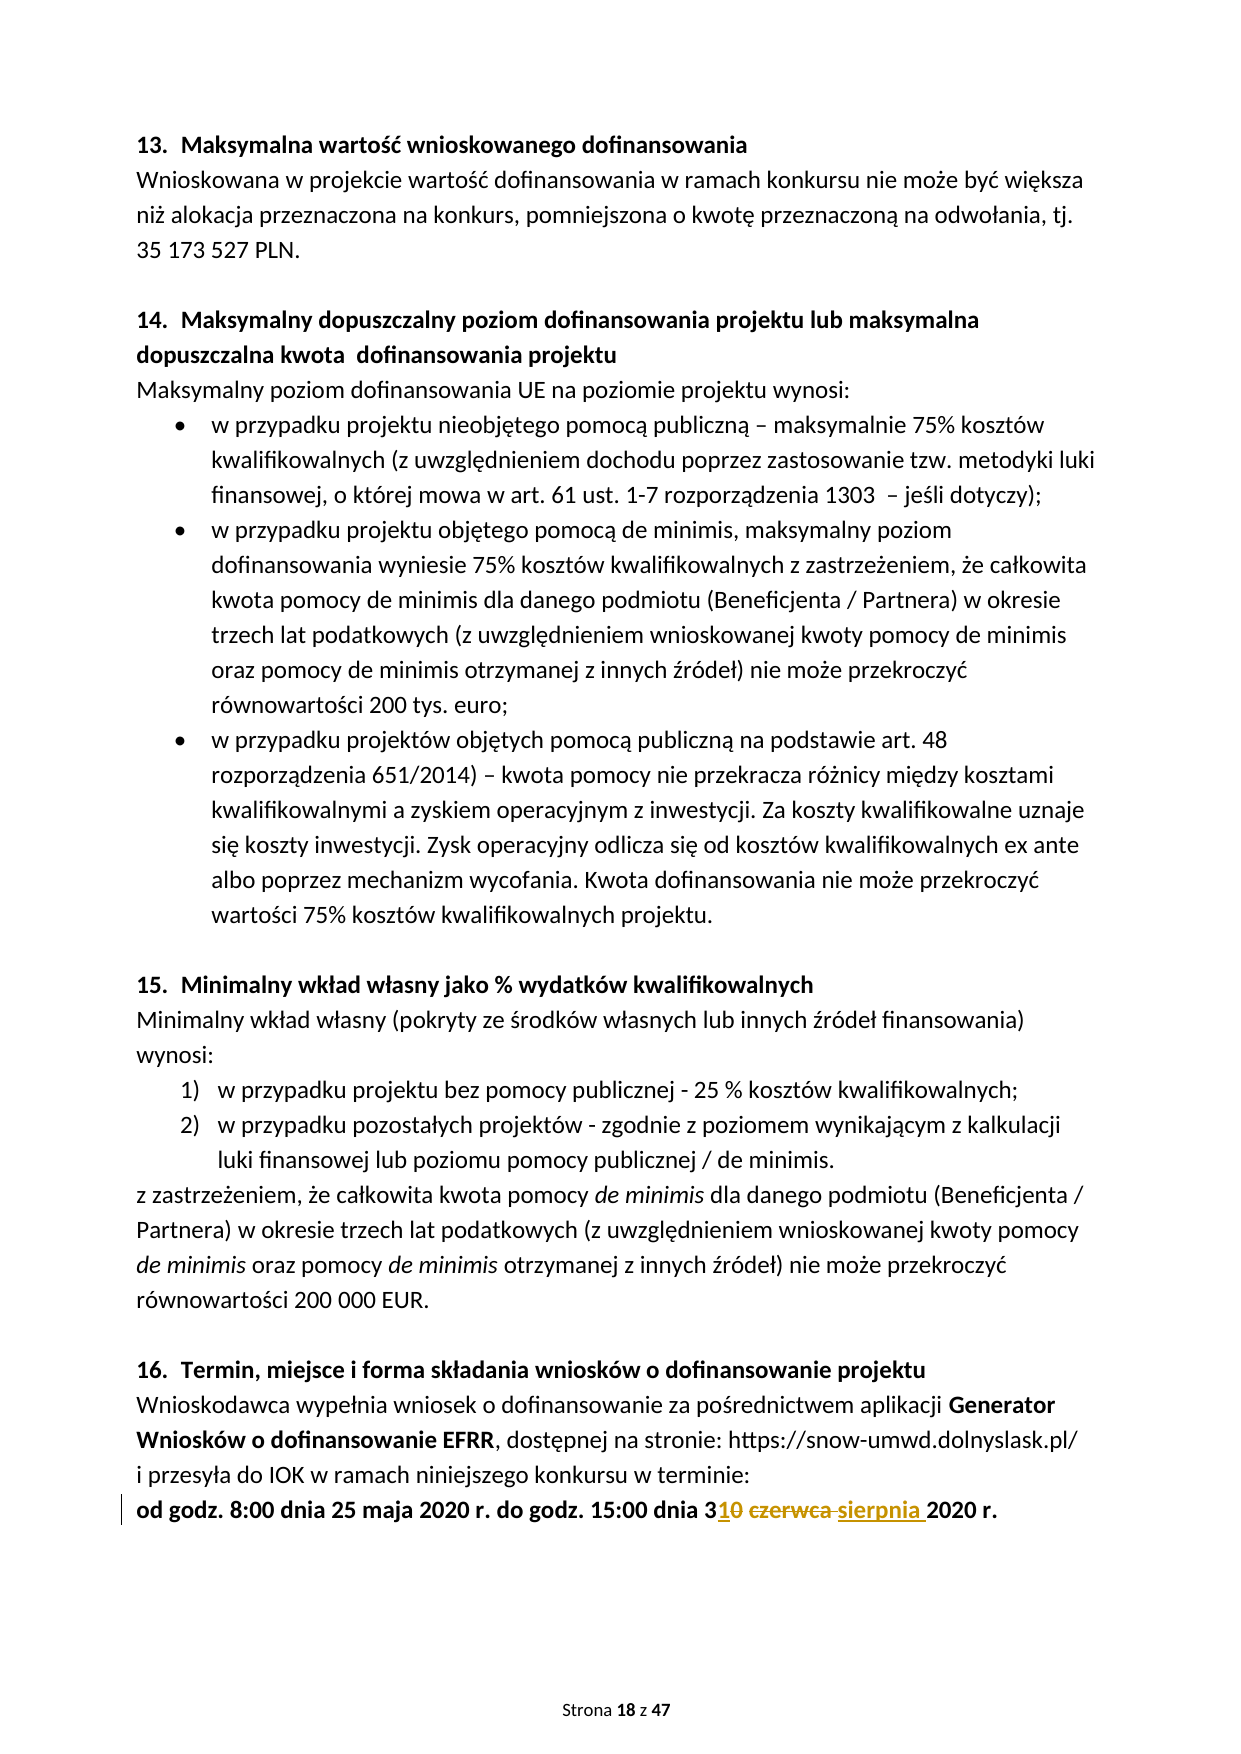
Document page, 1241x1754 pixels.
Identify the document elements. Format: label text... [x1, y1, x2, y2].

list w przypadku projektu bez pomocy publicznej - 25 % kosztów kwalifikowalnych; [180, 1074, 1098, 1105]
subtitle Termin, miejsce i forma składania wniosków o dofinansowanie projektu [136, 1354, 1098, 1385]
text Minimalny wkład własny (pokryty ze środków własnych lub innych źródeł finansowania) wynosi: [136, 1004, 1098, 1070]
list w przypadku projektu nieobjętego pomocą publiczną – maksymalnie 75% kosztów kwalifikowalnych (z uwzględnieniem dochodu poprzez zastosowanie tzw. metodyki luki finansowej, o której mowa w art. 61 ust. 1-7 rozporządzenia 1303 – jeśli dotyczy); [174, 409, 1098, 510]
list w przypadku projektów objętych pomocą publiczną na podstawie art. 48 rozporządzenia 651/2014) – kwota pomocy nie przekracza różnicy między kosztami kwalifikowalnymi a zyskiem operacyjnym z inwestycji. Za koszty kwalifikowalne uznaje się koszty inwestycji. Zysk operacyjny odlicza się od kosztów kwalifikowalnych ex ante albo poprzez mechanizm wycofania. Kwota dofinansowania nie może przekroczyć wartości 75% kosztów kwalifikowalnych projektu. [174, 724, 1098, 930]
text Wnioskowana w projekcie wartość dofinansowania w ramach konkursu nie może być większa niż alokacja przeznaczona na konkurs, pomniejszona o kwotę przeznaczoną na odwołania, tj. 35 173 527 PLN. [136, 164, 1098, 265]
list w przypadku projektu objętego pomocą de minimis, maksymalny poziom dofinansowania wyniesie 75% kosztów kwalifikowalnych z zastrzeżeniem, że całkowita kwota pomocy de minimis dla danego podmiotu (Beneficjenta / Partnera) w okresie trzech lat podatkowych (z uwzględnieniem wnioskowanej kwoty pomocy de minimis oraz pomocy de minimis otrzymanej z innych źródeł) nie może przekroczyć równowartości 200 tys. euro; [174, 514, 1098, 720]
text od godz. 8:00 dnia 25 maja 2020 r. do godz. 15:00 dnia 3 2020 r. [136, 1494, 1098, 1525]
subtitle Maksymalny dopuszczalny poziom dofinansowania projektu lub maksymalna dopuszczalna kwota dofinansowania projektu [136, 304, 1098, 370]
subtitle Maksymalna wartość wnioskowanego dofinansowania [136, 129, 1098, 160]
list w przypadku pozostałych projektów - zgodnie z poziomem wynikającym z kalkulacji luki finansowej lub poziomu pomocy publicznej / de minimis. [180, 1109, 1098, 1175]
text Wnioskodawca wypełnia wniosek o dofinansowanie za pośrednictwem aplikacji Generator Wniosków o dofinansowanie EFRR, dostępnej na stronie: https://snow-umwd.dolnyslask.pl/ i przesyła do IOK w ramach niniejszego konkursu w terminie: [136, 1389, 1098, 1490]
text z zastrzeżeniem, że całkowita kwota pomocy de minimis dla danego podmiotu (Beneficjenta / Partnera) w okresie trzech lat podatkowych (z uwzględnieniem wnioskowanej kwoty pomocy de minimis oraz pomocy de minimis otrzymanej z innych źródeł) nie może przekroczyć równowartości 200 000 EUR. [136, 1179, 1098, 1315]
subtitle Minimalny wkład własny jako % wydatków kwalifikowalnych [136, 969, 1098, 1000]
text Maksymalny poziom dofinansowania UE na poziomie projektu wynosi: [136, 374, 1098, 405]
